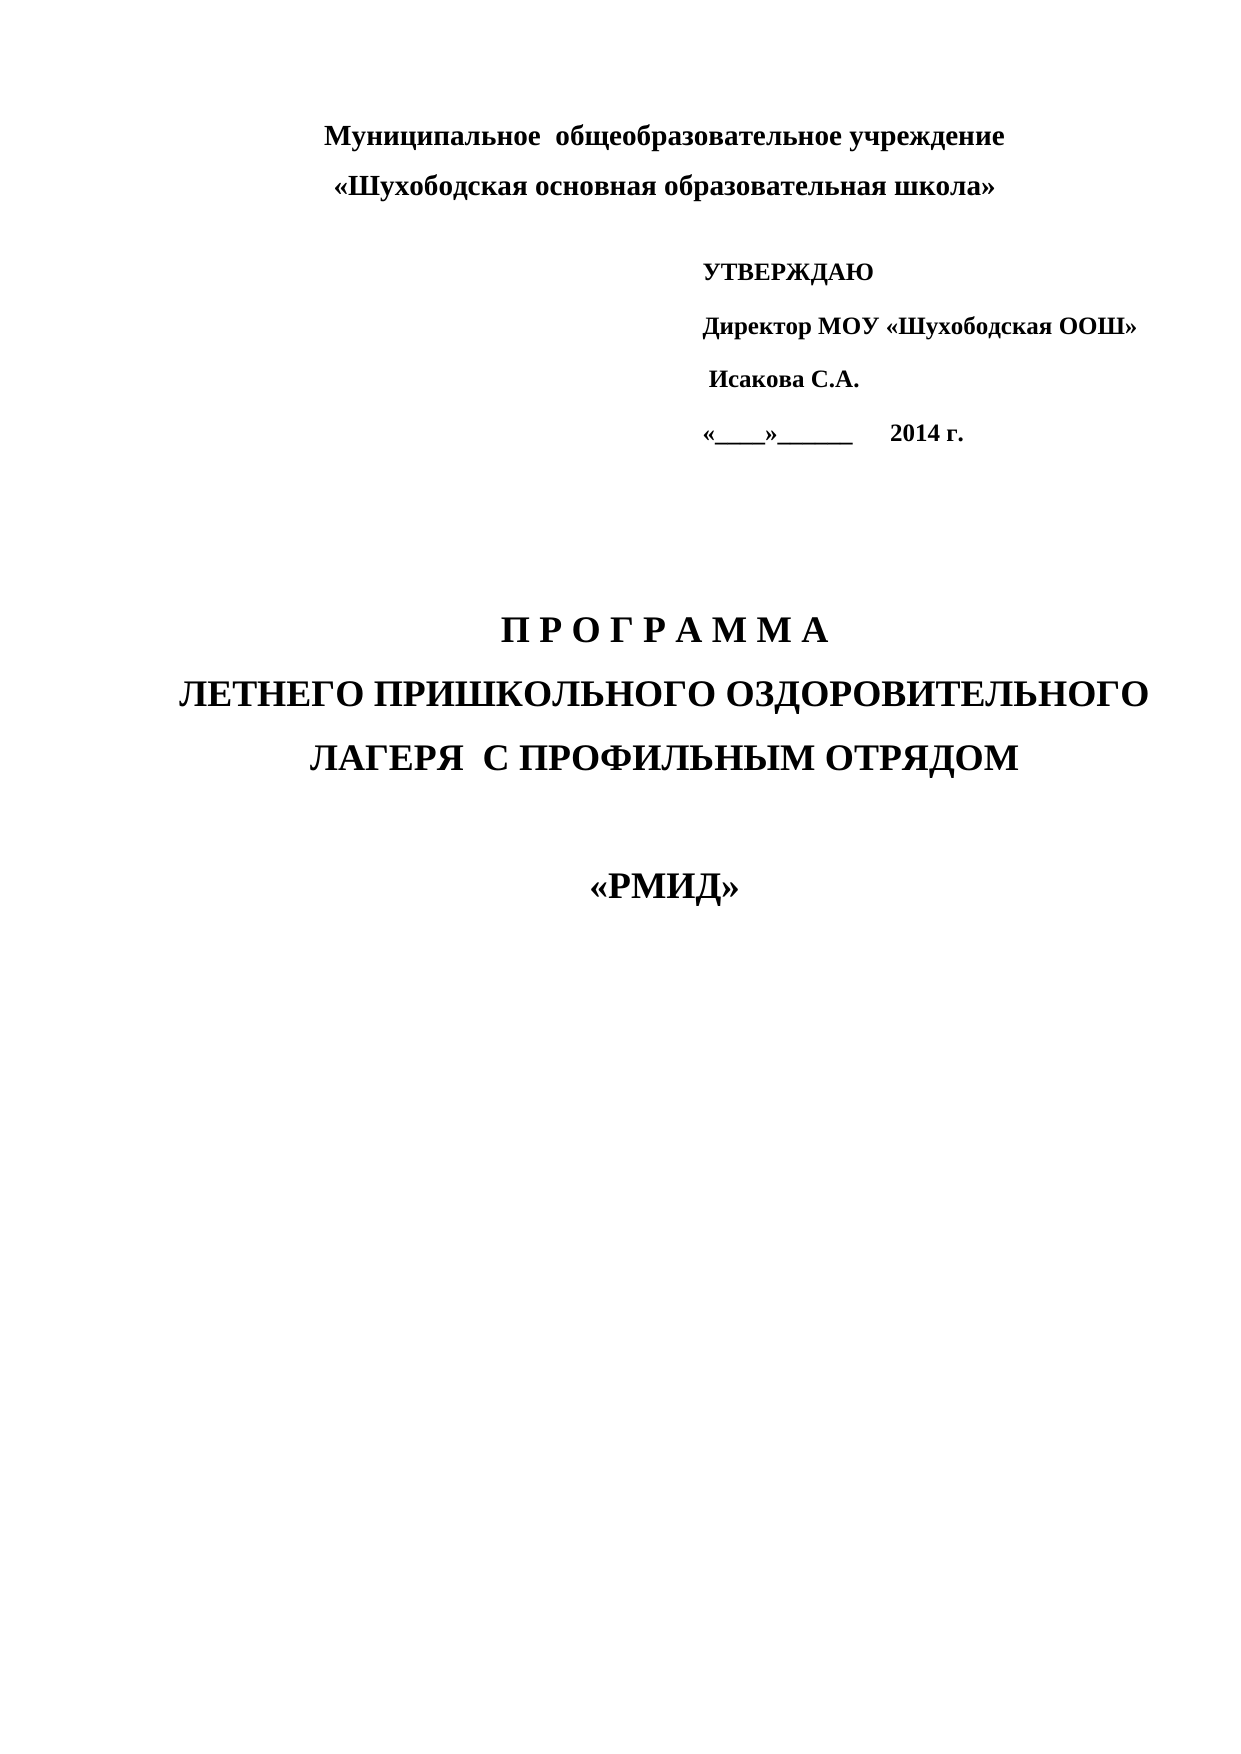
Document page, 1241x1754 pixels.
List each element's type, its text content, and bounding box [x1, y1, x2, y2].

text ЛАГЕРЯ С ПРОФИЛЬНЫМ ОТРЯДОМ [177, 735, 1152, 778]
text ЛЕТНЕГО ПРИШКОЛЬНОГО ОЗДОРОВИТЕЛЬНОГО [177, 671, 1152, 714]
text П Р О Г Р А М М А [177, 607, 1152, 651]
text Исакова С.А. [702, 364, 1152, 393]
text УТВЕРЖДАЮ [702, 257, 1152, 286]
text Муниципальное общеобразовательное учреждение [177, 118, 1152, 152]
text «РМИД» [177, 863, 1152, 906]
text «Шухободская основная образовательная школа» [177, 168, 1152, 202]
text «____»______ 2014 г. [702, 418, 1152, 447]
text Директор МОУ «Шухободская ООШ» [702, 311, 1152, 339]
